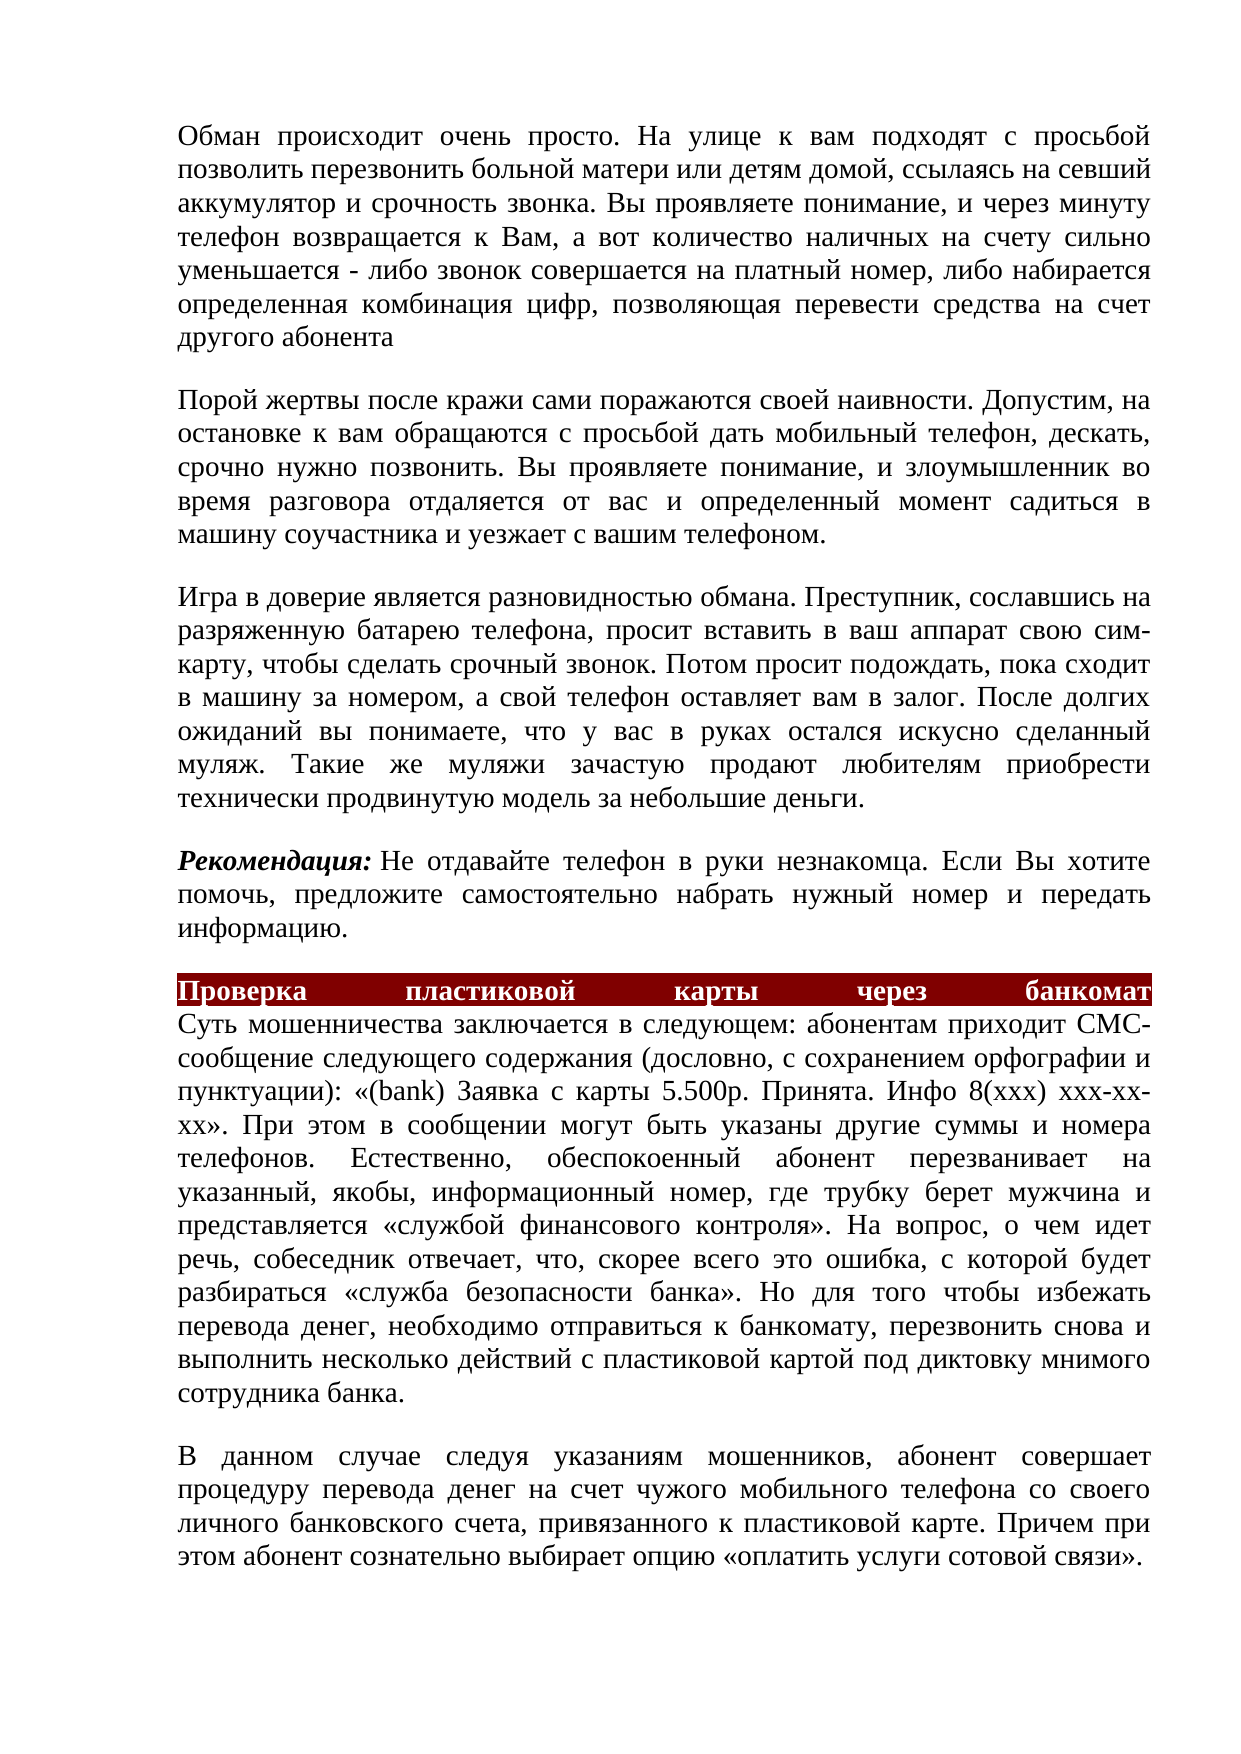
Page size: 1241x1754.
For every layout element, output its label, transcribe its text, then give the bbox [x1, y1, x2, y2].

text Порой жертвы после кражи сами поражаются своей наивности. Допустим, на остановке к вам обращаются с просьбой дать мобильный телефон, дескать, срочно нужно позвонить. Вы проявляете понимание, и злоумышленник во время разговора отдаляется от вас и определенный момент садиться в машину соучастника и уезжает с вашим телефоном. [177, 382, 1152, 550]
text Рекомендация: Не отдавайте телефон в руки незнакомца. Если Вы хотите помочь, предложите самостоятельно набрать нужный номер и передать информацию. [177, 843, 1152, 943]
text Игра в доверие является разновидностью обмана. Преступник, сославшись на разряженную батарею телефона, просит вставить в ваш аппарат свою сим-карту, чтобы сделать срочный звонок. Потом просит подождать, пока сходит в машину за номером, а свой телефон оставляет вам в залог. После долгих ожиданий вы понимаете, что у вас в руках остался искусно сделанный муляж. Такие же муляжи зачастую продают любителям приобрести технически продвинутую модель за небольшие деньги. [177, 579, 1152, 814]
text Проверка пластиковой карты через банкомат Суть мошенничества заключается в следующем: абонентам приходит СМС-сообщение следующего содержания (дословно, с сохранением орфографии и пунктуации): «(bank) Заявка с карты 5.500р. Принята. Инфо 8(ххх) ххх-хх-хх». При этом в сообщении могут быть указаны другие суммы и номера телефонов. Естественно, обеспокоенный абонент перезванивает на указанный, якобы, информационный номер, где трубку берет мужчина и представляется «службой финансового контроля». На вопрос, о чем идет речь, собеседник отвечает, что, скорее всего это ошибка, с которой будет разбираться «служба безопасности банка». Но для того чтобы избежать перевода денег, необходимо отправиться к банкомату, перезвонить снова и выполнить несколько действий с пластиковой картой под диктовку мнимого сотрудника банка. [177, 1006, 1152, 1409]
text В данном случае следуя указаниям мошенников, абонент совершает процедуру перевода денег на счет чужого мобильного телефона со своего личного банковского счета, привязанного к пластиковой карте. Причем при этом абонент сознательно выбирает опцию «оплатить услуги сотовой связи». [177, 1438, 1152, 1572]
text Обман происходит очень просто. На улице к вам подходят с просьбой позволить перезвонить больной матери или детям домой, ссылаясь на севший аккумулятор и срочность звонка. Вы проявляете понимание, и через минуту телефон возвращается к Вам, а вот количество наличных на счету сильно уменьшается - либо звонок совершается на платный номер, либо набирается определенная комбинация цифр, позволяющая перевести средства на счет другого абонента [177, 118, 1152, 353]
